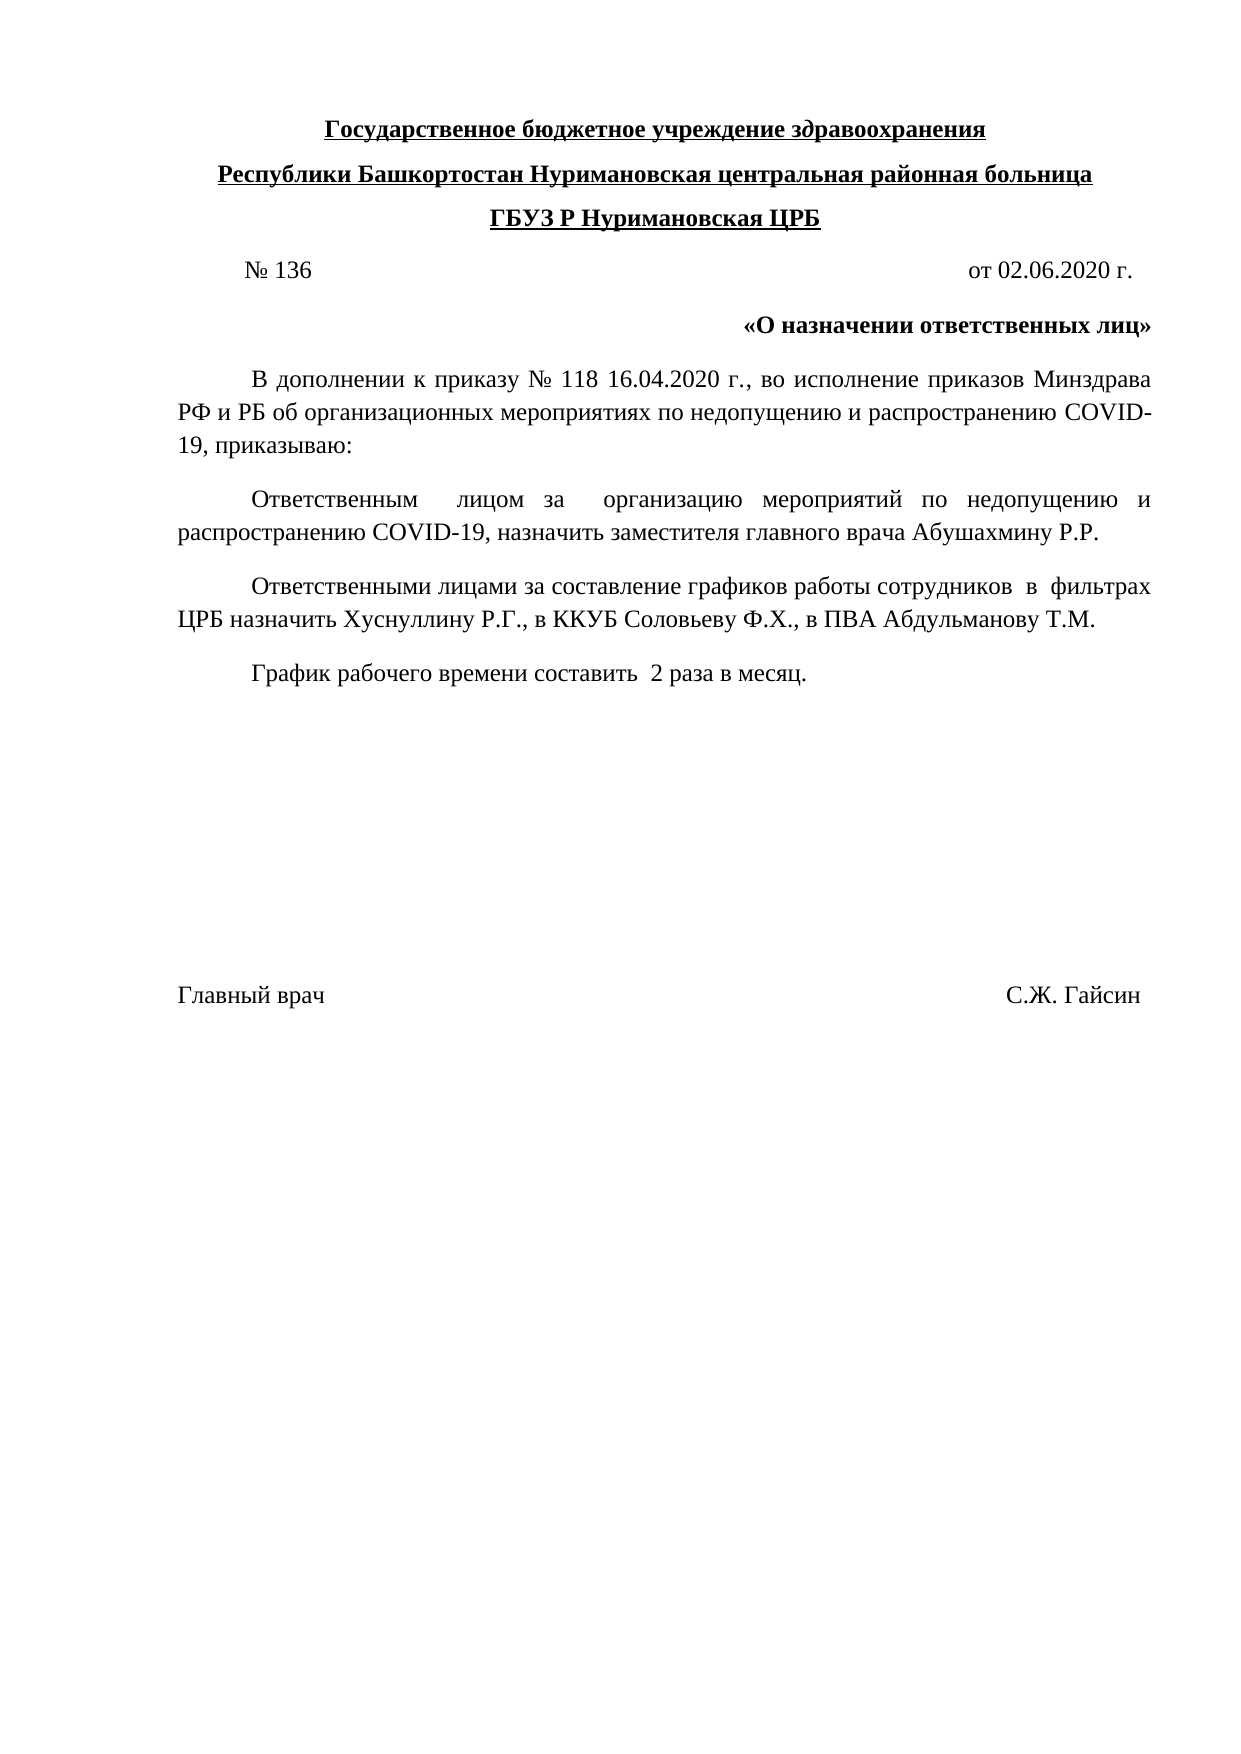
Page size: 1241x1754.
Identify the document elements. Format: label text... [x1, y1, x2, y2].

text Ответственным лицом за организацию мероприятий по недопущению и распространению COVID-19, назначить заместителя главного врача Абушахмину Р.Р. [177, 484, 1152, 546]
text ГБУЗ Р Нуримановская ЦРБ [177, 208, 1133, 232]
text График рабочего времени составить 2 раза в месяц. [177, 658, 1152, 687]
text В дополнении к приказу № 118 16.04.2020 г., во исполнение приказов Минздрава РФ и РБ об организационных мероприятиях по недопущению и распространению COVID-19, приказываю: [177, 364, 1152, 459]
text Государственное бюджетное учреждение здравоохранения [177, 118, 1133, 142]
text Ответственными лицами за составление графиков работы сотрудников в фильтрах ЦРБ назначить Хуснуллину Р.Г., в ККУБ Соловьеву Ф.Х., в ПВА Абдульманову Т.М. [177, 571, 1152, 633]
text Республики Башкортостан Нуримановская центральная районная больница [177, 163, 1133, 187]
text Главный врач С.Ж. Гайсин [177, 980, 1152, 1009]
text «О назначении ответственных лиц» [177, 310, 1152, 339]
text № 136 от 02.06.2020 г. [177, 259, 1133, 283]
